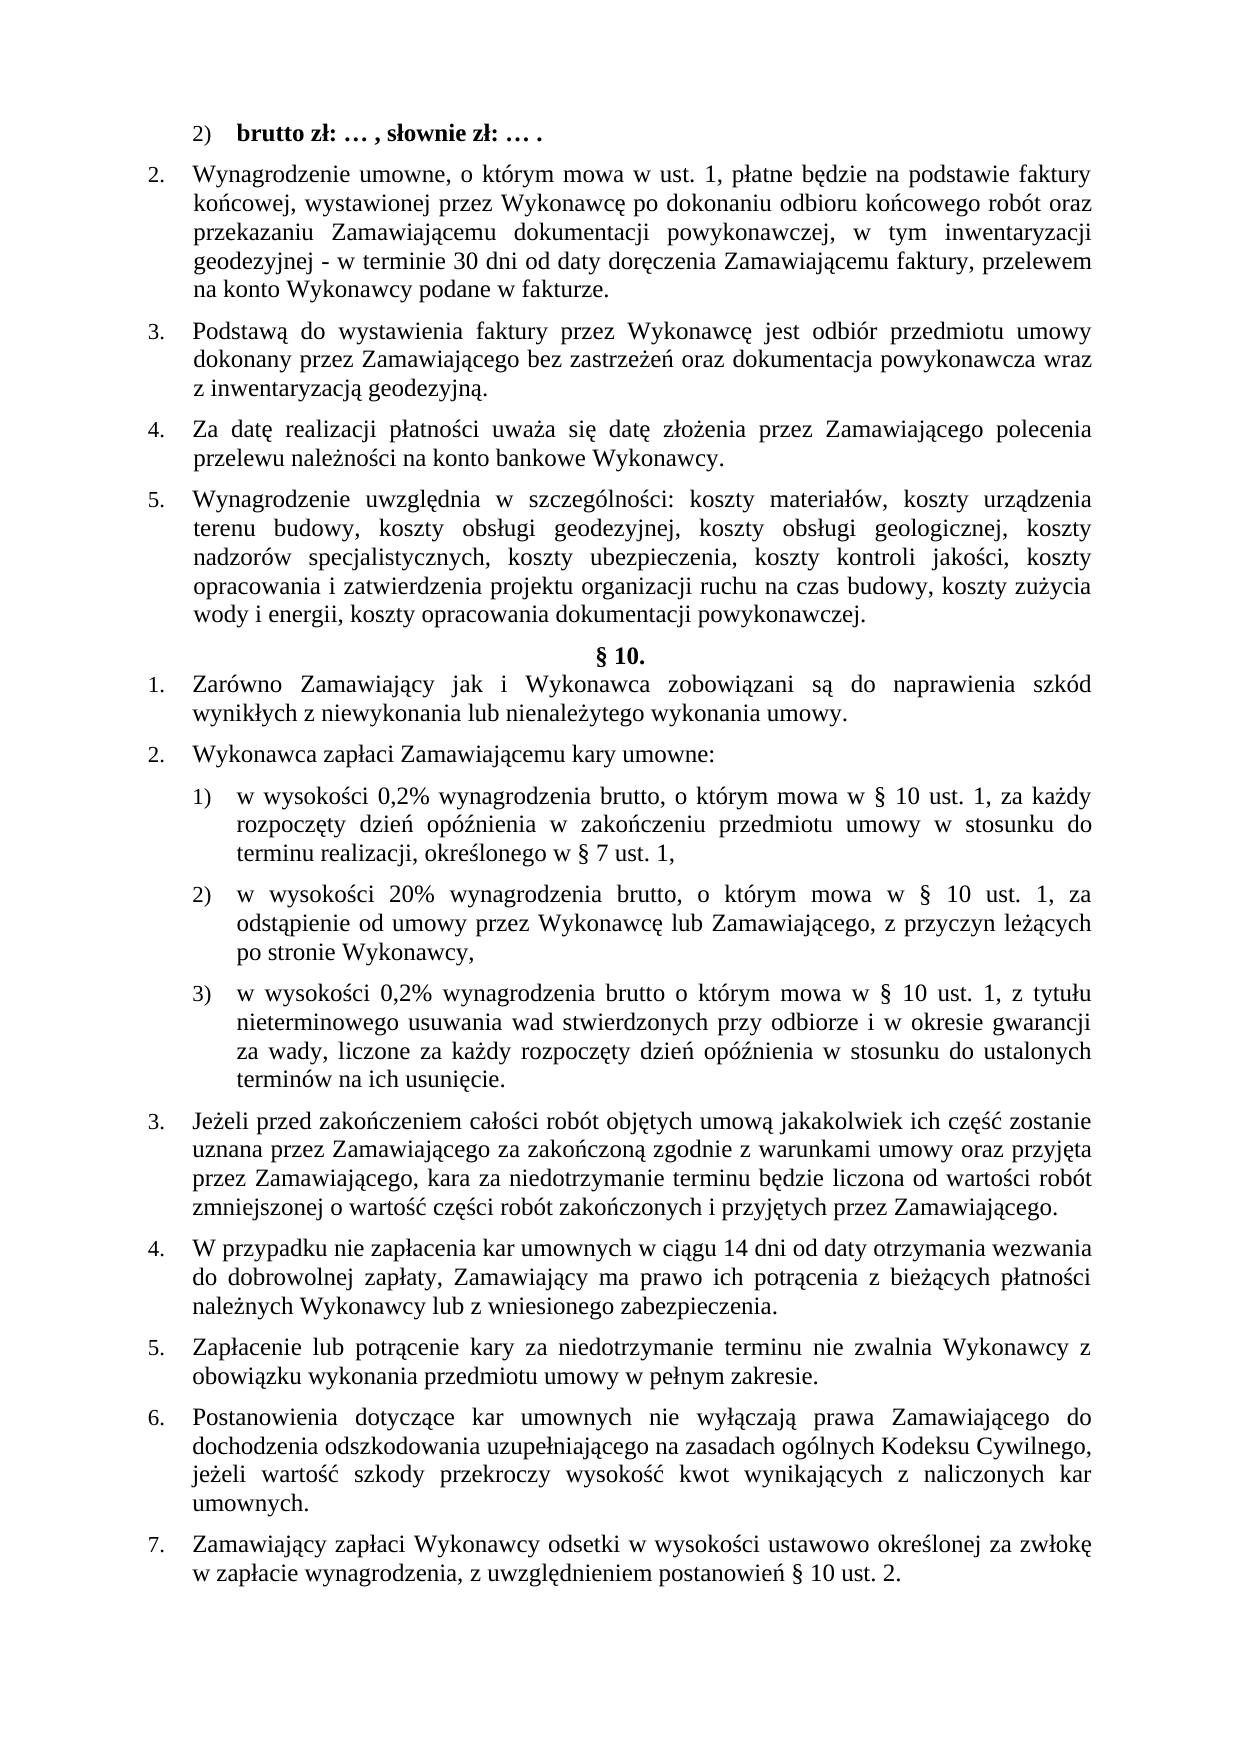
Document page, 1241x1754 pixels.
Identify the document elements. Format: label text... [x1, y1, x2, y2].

list brutto zł: … , słownie zł: … . [192, 118, 1092, 147]
list W przypadku nie zapłacenia kar umownych w ciągu 14 dni od daty otrzymania wezwania do dobrowolnej zapłaty, Zamawiający ma prawo ich potrącenia z bieżących płatności należnych Wykonawcy lub z wniesionego zabezpieczenia. [148, 1233, 1092, 1319]
list w wysokości 0,2% wynagrodzenia brutto o którym mowa w § 10 ust. 1, z tytułu nieterminowego usuwania wad stwierdzonych przy odbiorze i w okresie gwarancji za wady, liczone za każdy rozpoczęty dzień opóźnienia w stosunku do ustalonych terminów na ich usunięcie. [192, 978, 1092, 1093]
list Wynagrodzenie uwzględnia w szczególności: koszty materiałów, koszty urządzenia terenu budowy, koszty obsługi geodezyjnej, koszty obsługi geologicznej, koszty nadzorów specjalistycznych, koszty ubezpieczenia, koszty kontroli jakości, koszty opracowania i zatwierdzenia projektu organizacji ruchu na czas budowy, koszty zużycia wody i energii, koszty opracowania dokumentacji powykonawczej. [148, 484, 1092, 628]
text § 10. [148, 641, 1092, 669]
list Zarówno Zamawiający jak i Wykonawca zobowiązani są do naprawienia szkód wynikłych z niewykonania lub nienależytego wykonania umowy. [148, 669, 1092, 727]
list Wykonawca zapłaci Zamawiającemu kary umowne: [148, 739, 1092, 768]
list Podstawą do wystawienia faktury przez Wykonawcę jest odbiór przedmiotu umowy dokonany przez Zamawiającego bez zastrzeżeń oraz dokumentacja powykonawcza wraz z inwentaryzacją geodezyjną. [148, 316, 1092, 402]
list w wysokości 0,2% wynagrodzenia brutto, o którym mowa w § 10 ust. 1, za każdy rozpoczęty dzień opóźnienia w zakończeniu przedmiotu umowy w stosunku do terminu realizacji, określonego w § 7 ust. 1, [192, 781, 1092, 867]
list Zamawiający zapłaci Wykonawcy odsetki w wysokości ustawowo określonej za zwłokę w zapłacie wynagrodzenia, z uwzględnieniem postanowień § 10 ust. 2. [148, 1529, 1092, 1587]
list Zapłacenie lub potrącenie kary za niedotrzymanie terminu nie zwalnia Wykonawcy z obowiązku wykonania przedmiotu umowy w pełnym zakresie. [148, 1332, 1092, 1389]
list Jeżeli przed zakończeniem całości robót objętych umową jakakolwiek ich część zostanie uznana przez Zamawiającego za zakończoną zgodnie z warunkami umowy oraz przyjęta przez Zamawiającego, kara za niedotrzymanie terminu będzie liczona od wartości robót zmniejszonej o wartość części robót zakończonych i przyjętych przez Zamawiającego. [148, 1106, 1092, 1221]
list Postanowienia dotyczące kar umownych nie wyłączają prawa Zamawiającego do dochodzenia odszkodowania uzupełniającego na zasadach ogólnych Kodeksu Cywilnego, jeżeli wartość szkody przekroczy wysokość kwot wynikających z naliczonych kar umownych. [148, 1402, 1092, 1517]
list w wysokości 20% wynagrodzenia brutto, o którym mowa w § 10 ust. 1, za odstąpienie od umowy przez Wykonawcę lub Zamawiającego, z przyczyn leżących po stronie Wykonawcy, [192, 879, 1092, 966]
list Wynagrodzenie umowne, o którym mowa w ust. 1, płatne będzie na podstawie faktury końcowej, wystawionej przez Wykonawcę po dokonaniu odbioru końcowego robót oraz przekazaniu Zamawiającemu dokumentacji powykonawczej, w tym inwentaryzacji geodezyjnej - w terminie 30 dni od daty doręczenia Zamawiającemu faktury, przelewem na konto Wykonawcy podane w fakturze. [148, 159, 1092, 303]
list Za datę realizacji płatności uważa się datę złożenia przez Zamawiającego polecenia przelewu należności na konto bankowe Wykonawcy. [148, 414, 1092, 472]
